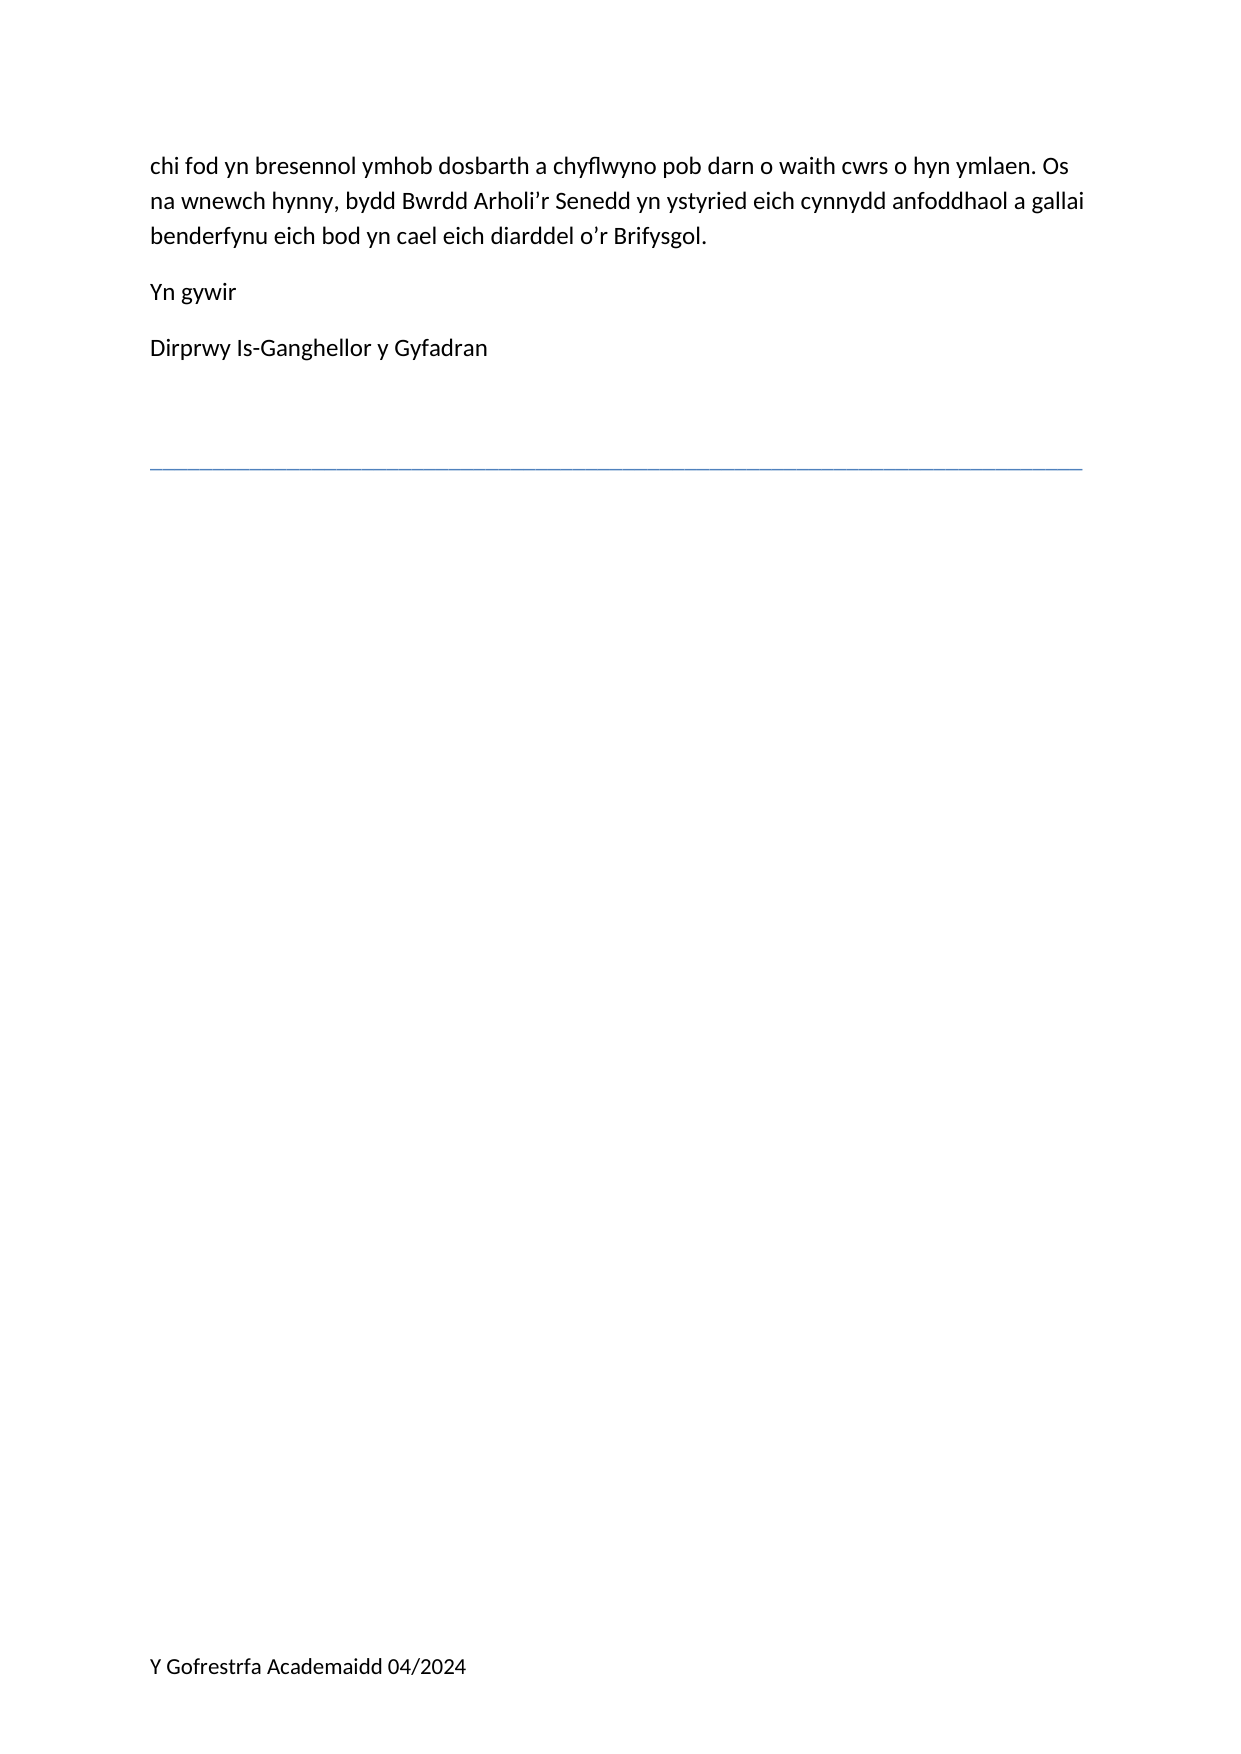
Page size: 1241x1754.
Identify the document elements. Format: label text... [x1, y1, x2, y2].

text Yn gywir [150, 276, 1090, 306]
text ___________________________________________________________________________ [150, 443, 1090, 474]
text Dirprwy Is-Ganghellor y Gyfadran [150, 332, 1090, 362]
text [150, 150, 1090, 251]
